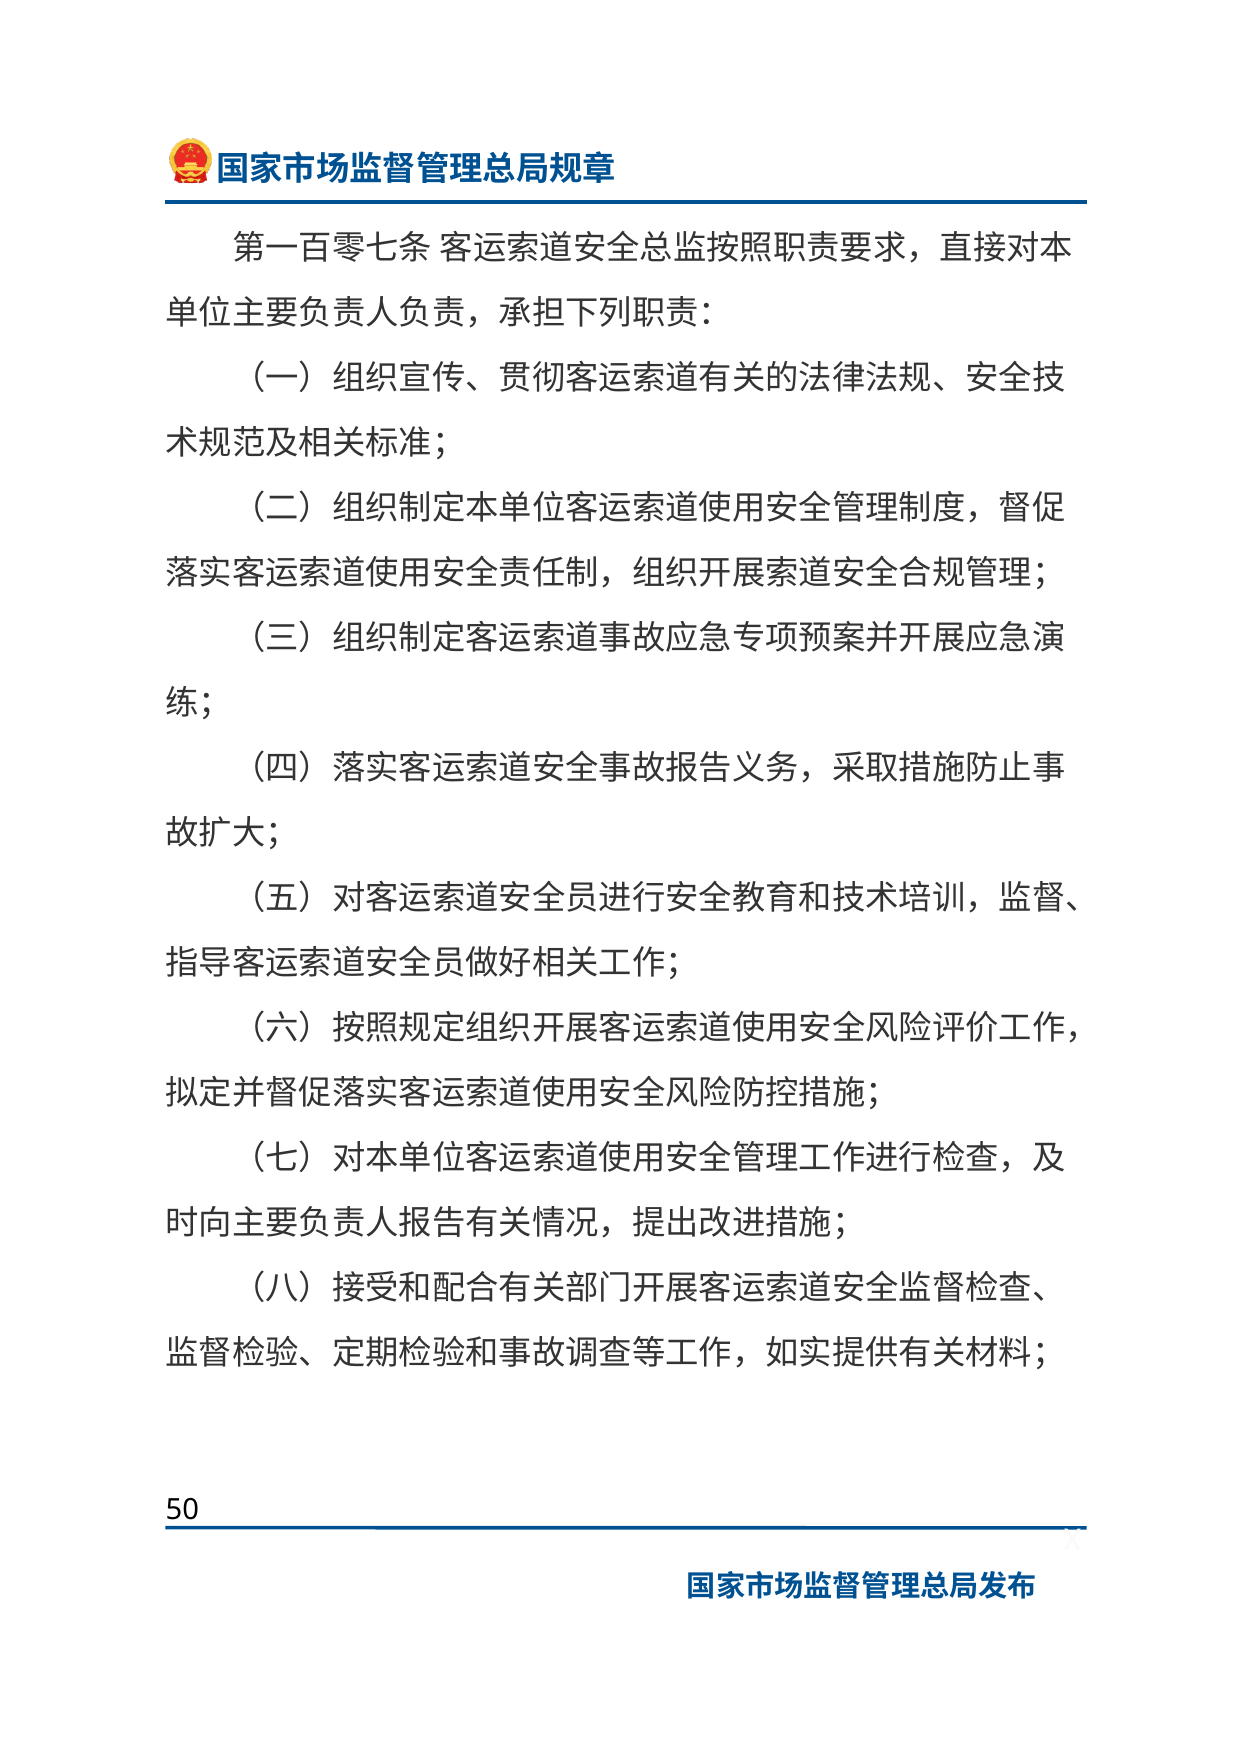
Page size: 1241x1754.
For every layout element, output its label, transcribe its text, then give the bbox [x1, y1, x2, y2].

text （三）组织制定客运索道事故应急专项预案并开展应急演练； [165, 603, 1087, 733]
text （二）组织制定本单位客运索道使用安全管理制度，督促落实客运索道使用安全责任制，组织开展索道安全合规管理； [165, 473, 1087, 603]
text （五）对客运索道安全员进行安全教育和技术培训，监督、指导客运索道安全员做好相关工作； [165, 863, 1087, 993]
text （七）对本单位客运索道使用安全管理工作进行检查，及时向主要负责人报告有关情况，提出改进措施； [165, 1123, 1087, 1253]
text （四）落实客运索道安全事故报告义务，采取措施防止事故扩大； [165, 733, 1087, 863]
text 第一百零七条 客运索道安全总监按照职责要求，直接对本单位主要负责人负责，承担下列职责： [165, 213, 1087, 343]
picture [165, 136, 216, 187]
text （六）按照规定组织开展客运索道使用安全风险评价工作，拟定并督促落实客运索道使用安全风险防控措施； [165, 993, 1087, 1123]
text （一）组织宣传、贯彻客运索道有关的法律法规、安全技术规范及相关标准； [165, 343, 1087, 473]
text （八）接受和配合有关部门开展客运索道安全监督检查、监督检验、定期检验和事故调查等工作，如实提供有关材料； [165, 1253, 1087, 1383]
